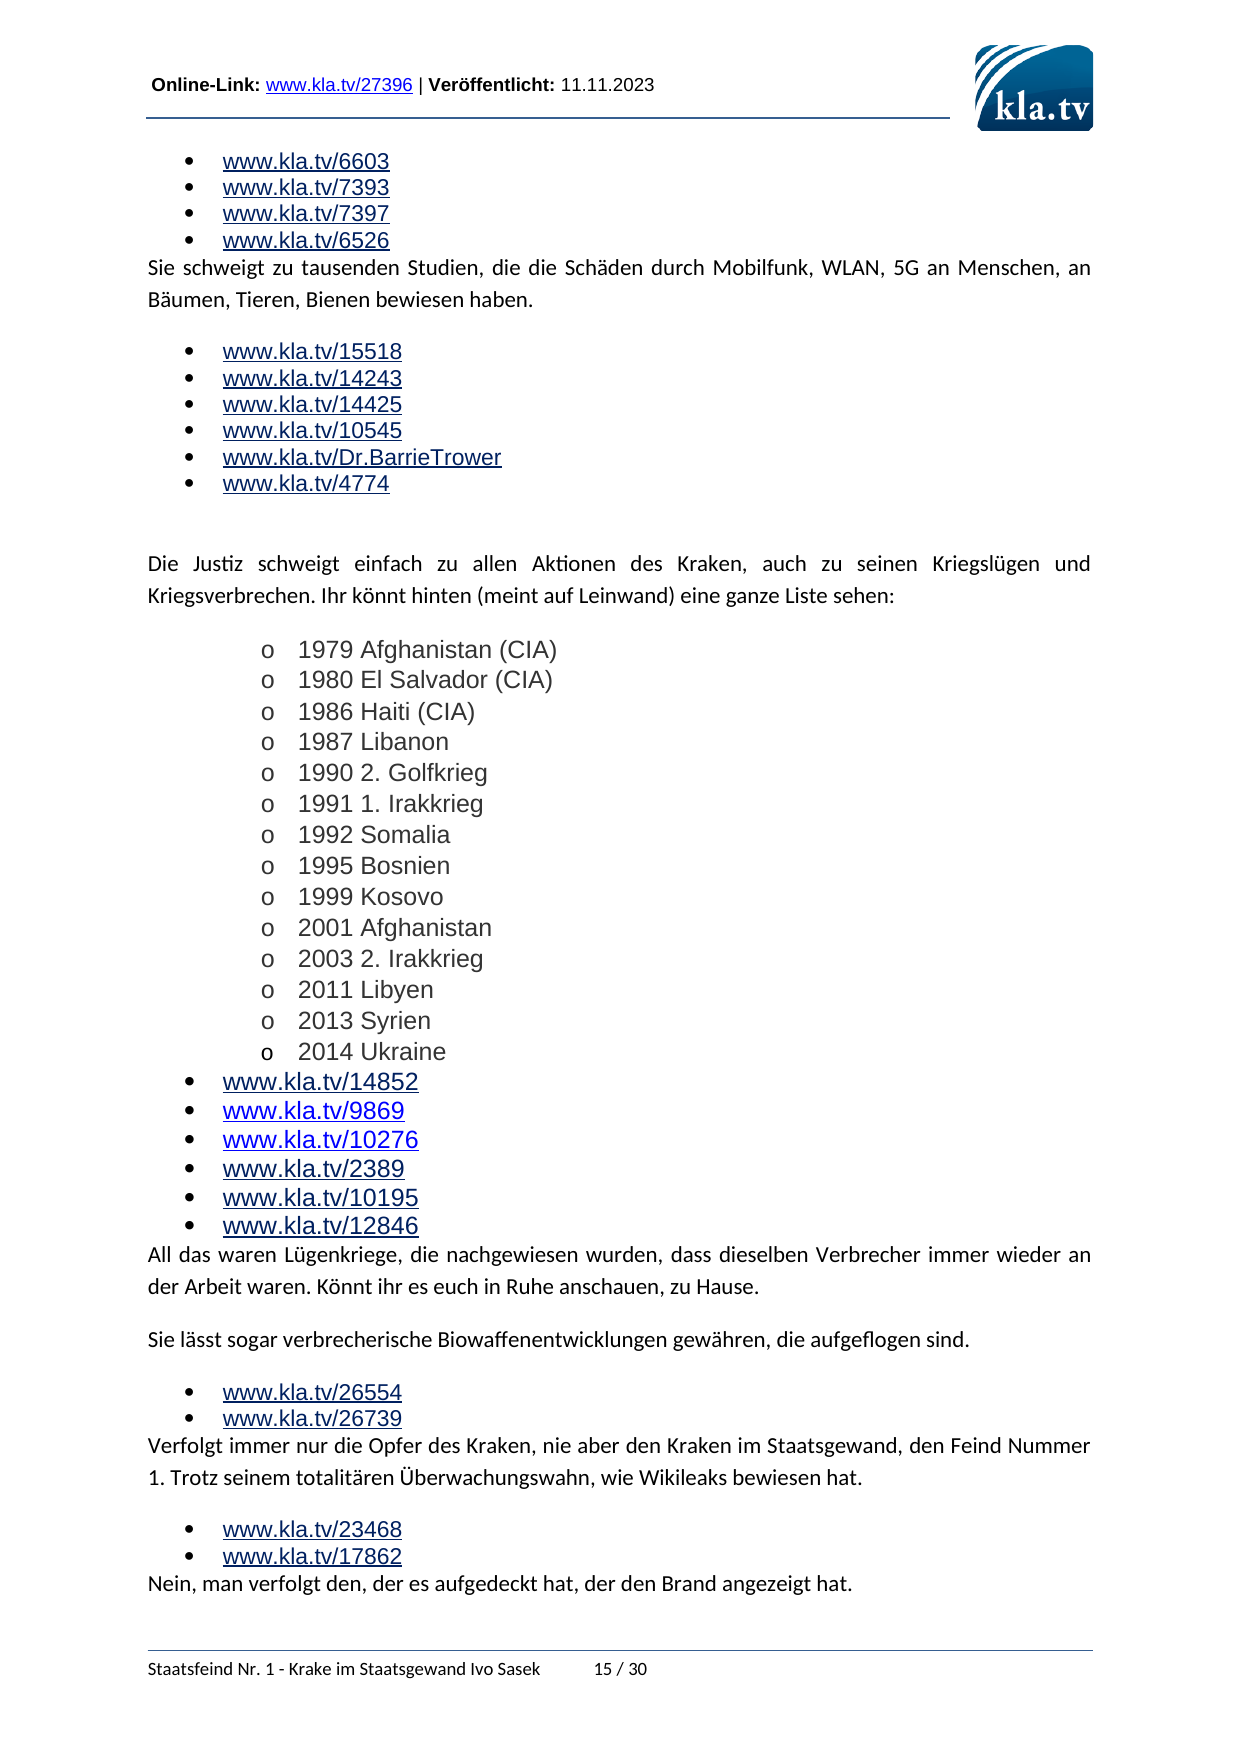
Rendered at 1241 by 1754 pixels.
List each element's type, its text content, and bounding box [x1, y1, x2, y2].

list www.kla.tv/7397 [185, 200, 1093, 227]
list www.kla.tv/12846 [185, 1211, 1093, 1240]
list 2001 Afghanistan [260, 913, 1093, 944]
list www.kla.tv/26554 [185, 1378, 1093, 1405]
list www.kla.tv/15518 [185, 338, 1093, 364]
list www.kla.tv/17862 [185, 1543, 1093, 1569]
list 1992 Somalia [260, 820, 1093, 851]
list www.kla.tv/9869 [185, 1096, 1093, 1125]
list www.kla.tv/14852 [185, 1067, 1093, 1096]
list 1990 2. Golfkrieg [260, 758, 1093, 789]
text Sie lässt sogar verbrecherische Biowaffenentwicklungen gewähren, die aufgeflogen sind. [148, 1325, 1093, 1353]
list www.kla.tv/2389 [185, 1154, 1093, 1182]
text Verfolgt immer nur die Opfer des Kraken, nie aber den Kraken im Staatsgewand, den Feind Nummer 1. Trotz seinem totalitären Überwachungswahn, wie Wikileaks bewiesen hat. [148, 1431, 1093, 1491]
list 2011 Libyen [260, 975, 1093, 1006]
text All das waren Lügenkriege, die nachgewiesen wurden, dass dieselben Verbrecher immer wieder an der Arbeit waren. Könnt ihr es euch in Ruhe anschauen, zu Hause. [148, 1240, 1093, 1300]
text Die Justiz schweigt einfach zu allen Aktionen des Kraken, auch zu seinen Kriegslügen und Kriegsverbrechen. Ihr könnt hinten (meint auf Leinwand) eine ganze Liste sehen: [148, 549, 1093, 609]
list 1980 El Salvador (CIA) [260, 666, 1093, 696]
list 1979 Afghanistan (CIA) [260, 634, 1093, 666]
list 1995 Bosnien [260, 851, 1093, 882]
list www.kla.tv/6603 [185, 148, 1093, 174]
list www.kla.tv/10545 [185, 417, 1093, 444]
list www.kla.tv/14425 [185, 391, 1093, 417]
list 2014 Ukraine [260, 1037, 1093, 1067]
list 2013 Syrien [260, 1006, 1093, 1037]
text Nein, man verfolgt den, der es aufgedeckt hat, der den Brand angezeigt hat. [148, 1569, 1093, 1597]
list 1986 Haiti (CIA) [260, 696, 1093, 727]
list www.kla.tv/Dr.BarrieTrower [185, 444, 1093, 470]
list 1987 Libanon [260, 727, 1093, 758]
list www.kla.tv/14243 [185, 364, 1093, 391]
list www.kla.tv/23468 [185, 1516, 1093, 1543]
list 1991 1. Irakkrieg [260, 789, 1093, 820]
list www.kla.tv/10276 [185, 1125, 1093, 1154]
list www.kla.tv/7393 [185, 174, 1093, 200]
list 2003 2. Irakkrieg [260, 944, 1093, 975]
list 1999 Kosovo [260, 882, 1093, 913]
list www.kla.tv/26739 [185, 1405, 1093, 1431]
text Sie schweigt zu tausenden Studien, die die Schäden durch Mobilfunk, WLAN, 5G an Menschen, an Bäumen, Tieren, Bienen bewiesen haben. [148, 253, 1093, 313]
list www.kla.tv/4774 [185, 470, 1093, 496]
list www.kla.tv/10195 [185, 1182, 1093, 1211]
list www.kla.tv/6526 [185, 227, 1093, 253]
